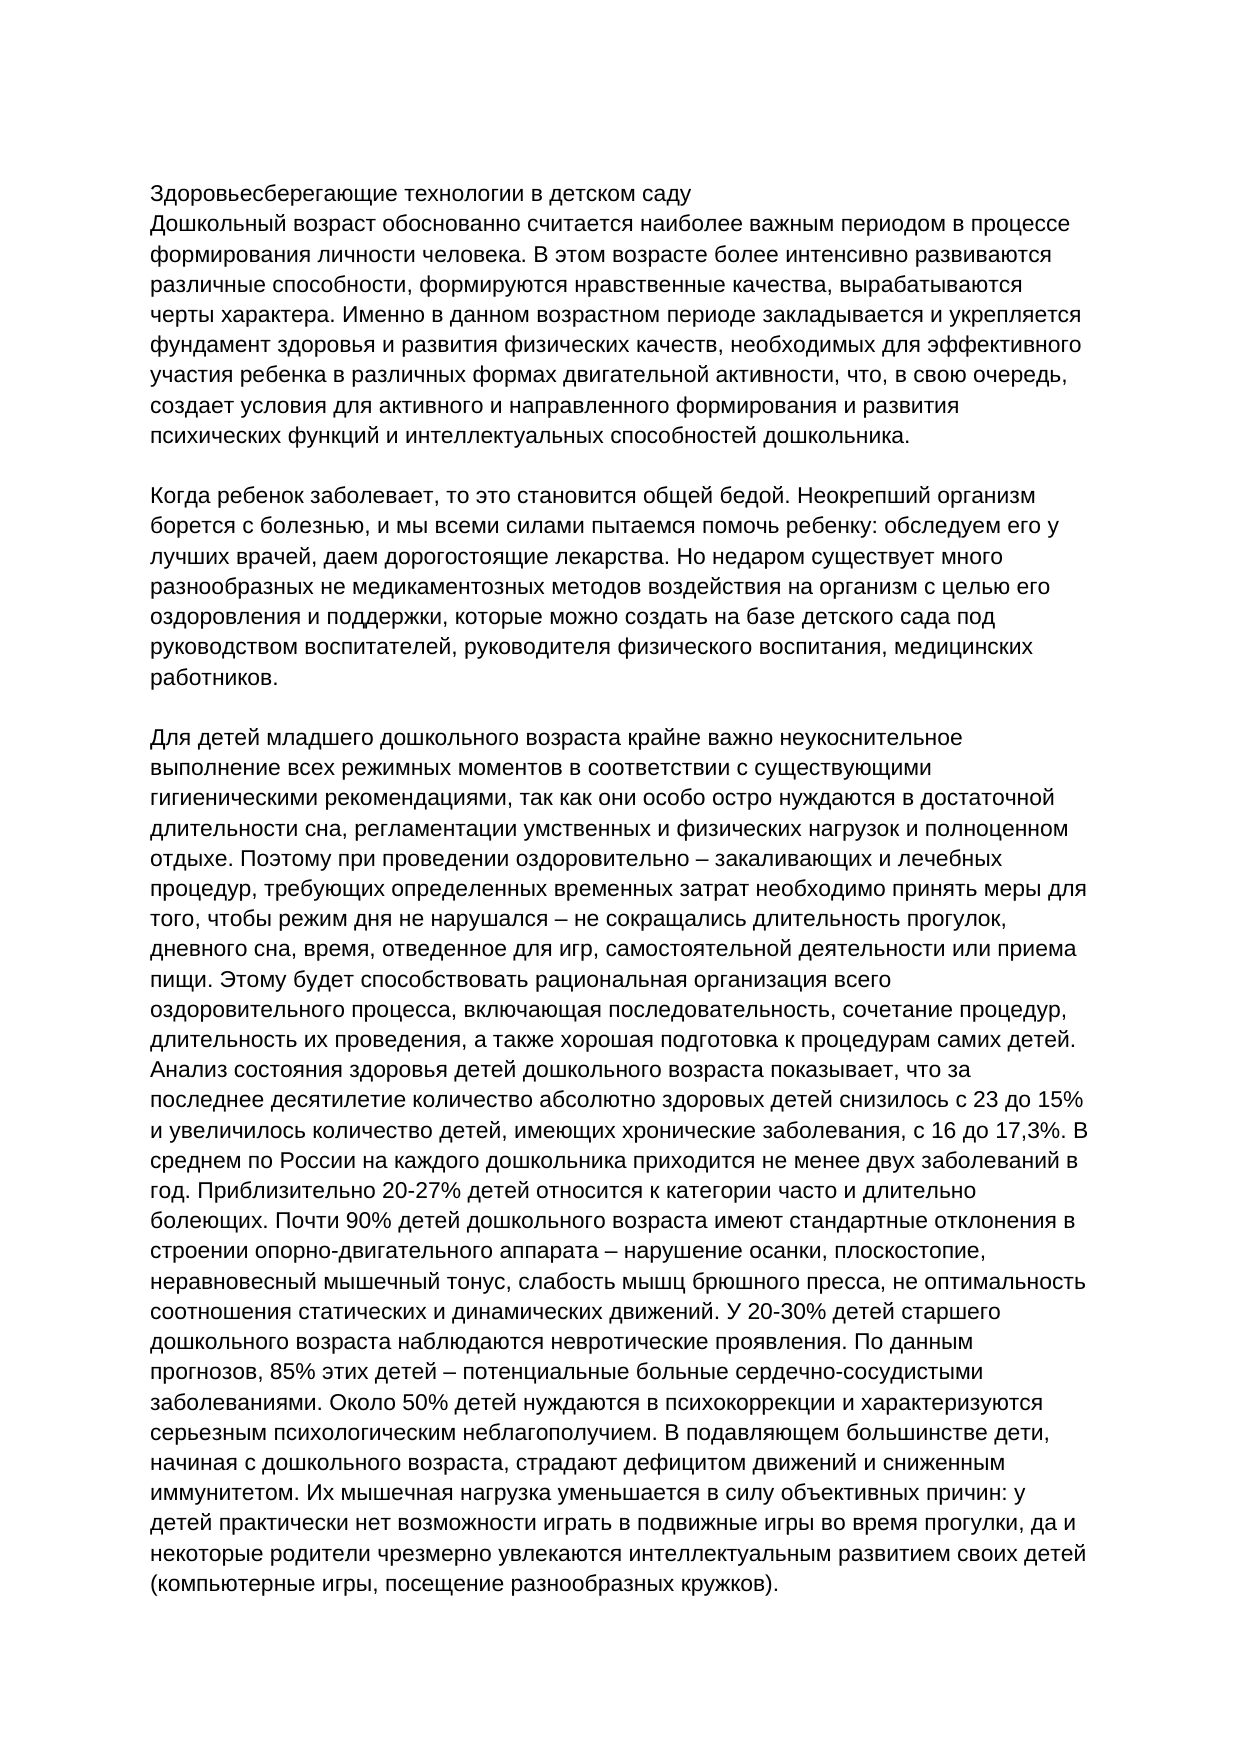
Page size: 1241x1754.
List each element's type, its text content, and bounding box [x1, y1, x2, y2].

text Дошкольный возраст обоснованно считается наиболее важным периодом в процессе формирования личности человека. В этом возрасте более интенсивно развиваются различные способности, формируются нравственные качества, вырабатываются черты характера. Именно в данном возрастном периоде закладывается и укрепляется фундамент здоровья и развития физических качеств, необходимых для эффективного участия ребенка в различных формах двигательной активности, что, в свою очередь, создает условия для активного и направленного формирования и развития психических функций и интеллектуальных способностей дошкольника. [150, 210, 1090, 448]
text Когда ребенок заболевает, то это становится общей бедой. Неокрепший организм борется с болезнью, и мы всеми силами пытаемся помочь ребенку: обследуем его у лучших врачей, даем дорогостоящие лекарства. Но недаром существует много разнообразных не медикаментозных методов воздействия на организм с целью его оздоровления и поддержки, которые можно создать на базе детского сада под руководством воспитателей, руководителя физического воспитания, медицинских работников. [150, 482, 1090, 690]
text Анализ состояния здоровья детей дошкольного возраста показывает, что за последнее десятилетие количество абсолютно здоровых детей снизилось с 23 до 15% и увеличилось количество детей, имеющих хронические заболевания, с 16 до 17,3%. В среднем по России на каждого дошкольника приходится не менее двух заболеваний в год. Приблизительно 20-27% детей относится к категории часто и длительно болеющих. Почти 90% детей дошкольного возраста имеют стандартные отклонения в строении опорно-двигательного аппарата – нарушение осанки, плоскостопие, неравновесный мышечный тонус, слабость мышц брюшного пресса, не оптимальность соотношения статических и динамических движений. У 20-30% детей старшего дошкольного возраста наблюдаются невротические проявления. По данным прогнозов, 85% этих детей – потенциальные больные сердечно-сосудистыми заболеваниями. Около 50% детей нуждаются в психокоррекции и характеризуются серьезным психологическим неблагополучием. В подавляющем большинстве дети, начиная с дошкольного возраста, страдают дефицитом движений и сниженным иммунитетом. Их мышечная нагрузка уменьшается в силу объективных причин: у детей практически нет возможности играть в подвижные игры во время прогулки, да и некоторые родители чрезмерно увлекаются интеллектуальным развитием своих детей (компьютерные игры, посещение разнообразных кружков). [150, 1056, 1090, 1596]
text Для детей младшего дошкольного возраста крайне важно неукоснительное выполнение всех режимных моментов в соответствии с существующими гигиеническими рекомендациями, так как они особо остро нуждаются в достаточной длительности сна, регламентации умственных и физических нагрузок и полноценном отдыхе. Поэтому при проведении оздоровительно – закаливающих и лечебных процедур, требующих определенных временных затрат необходимо принять меры для того, чтобы режим дня не нарушался – не сокращались длительность прогулок, дневного сна, время, отведенное для игр, самостоятельной деятельности или приема пищи. Этому будет способствовать рациональная организация всего оздоровительного процесса, включающая последовательность, сочетание процедур, длительность их проведения, а также хорошая подготовка к процедурам самих детей. [150, 724, 1090, 1052]
text Здоровьесберегающие технологии в детском саду [150, 180, 1090, 207]
